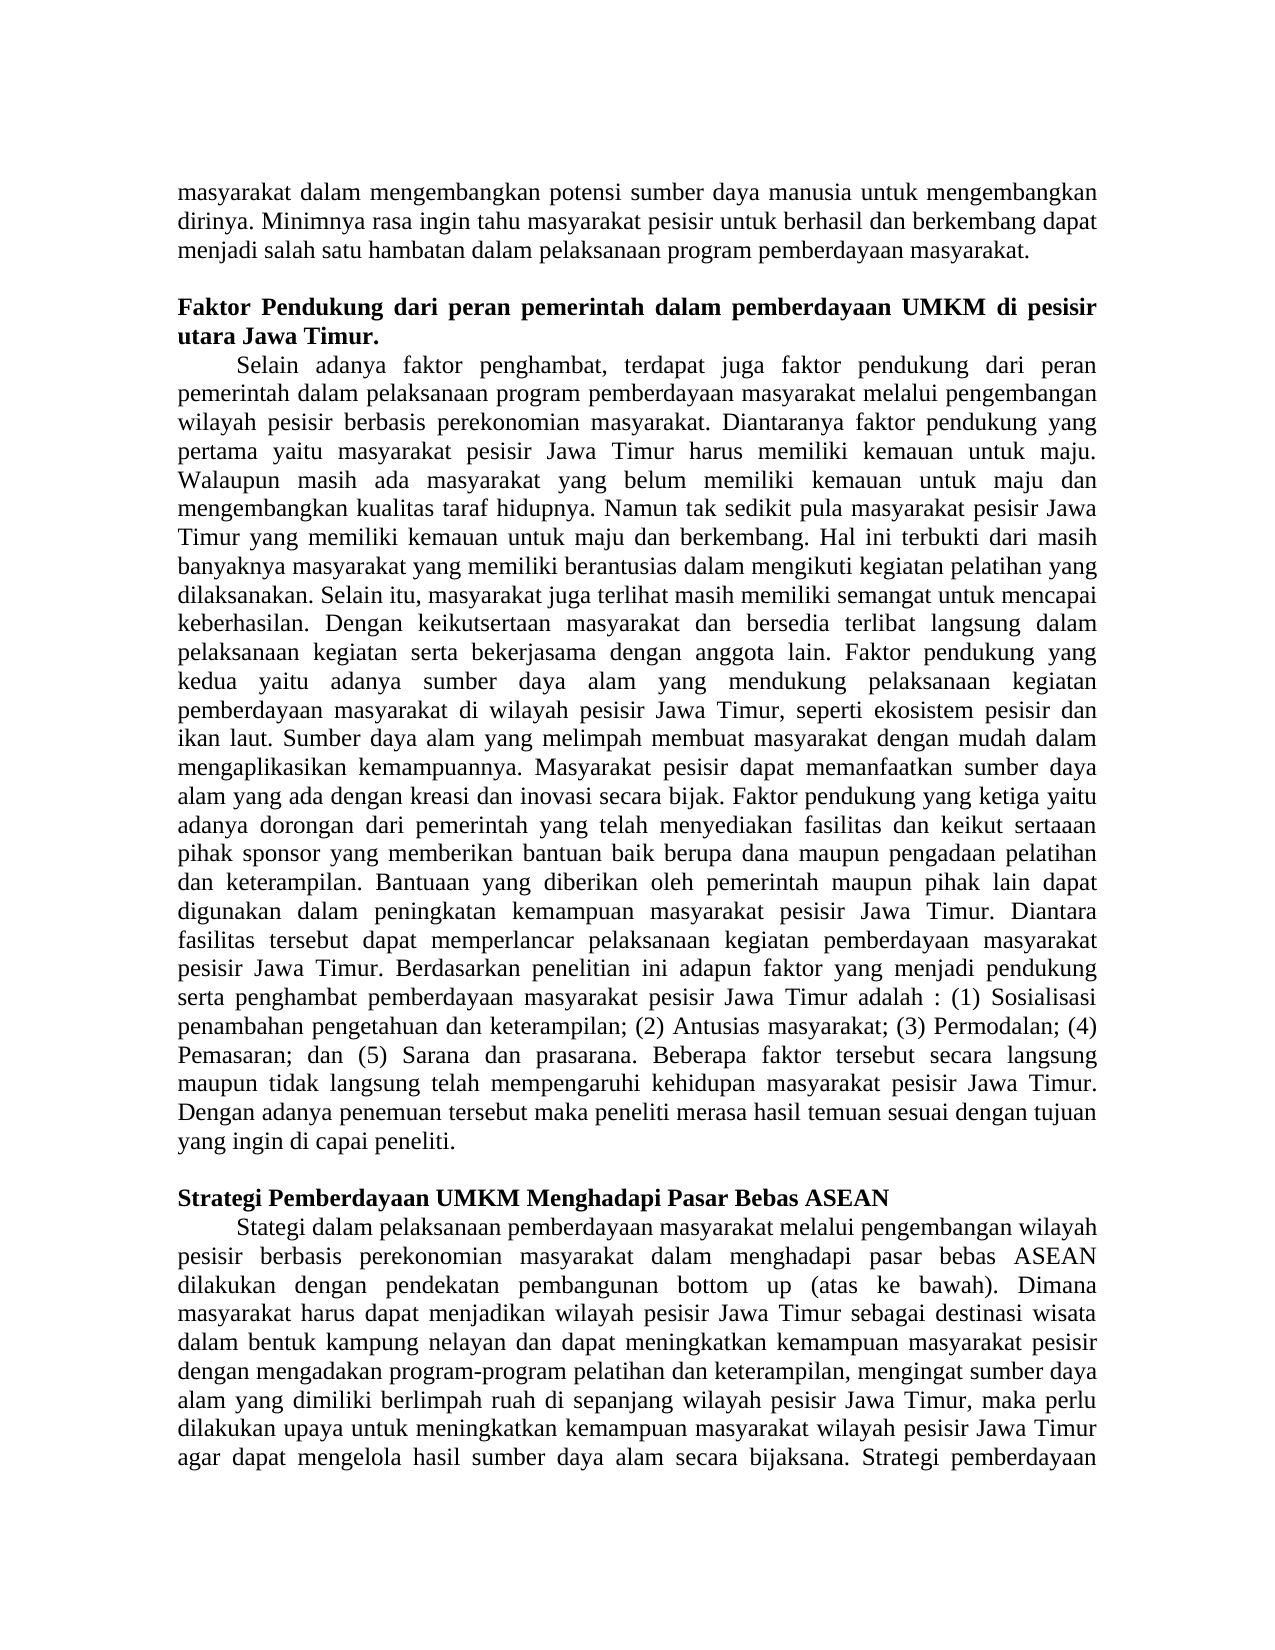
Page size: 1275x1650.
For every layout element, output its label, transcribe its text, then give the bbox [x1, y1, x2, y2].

text Strategi Pemberdayaan UMKM Menghadapi Pasar Bebas ASEAN [177, 1183, 1098, 1212]
text Selain adanya faktor penghambat, terdapat juga faktor pendukung dari peran pemerintah dalam pelaksanaan program pemberdayaan masyarakat melalui pengembangan wilayah pesisir berbasis perekonomian masyarakat. Diantaranya faktor pendukung yang pertama yaitu masyarakat pesisir Jawa Timur harus memiliki kemauan untuk maju. Walaupun masih ada masyarakat yang belum memiliki kemauan untuk maju dan mengembangkan kualitas taraf hidupnya. Namun tak sedikit pula masyarakat pesisir Jawa Timur yang memiliki kemauan untuk maju dan berkembang. Hal ini terbukti dari masih banyaknya masyarakat yang memiliki berantusias dalam mengikuti kegiatan pelatihan yang dilaksanakan. Selain itu, masyarakat juga terlihat masih memiliki semangat untuk mencapai keberhasilan. Dengan keikutsertaan masyarakat dan bersedia terlibat langsung dalam pelaksanaan kegiatan serta bekerjasama dengan anggota lain. Faktor pendukung yang kedua yaitu adanya sumber daya alam yang mendukung pelaksanaan kegiatan pemberdayaan masyarakat di wilayah pesisir Jawa Timur, seperti ekosistem pesisir dan ikan laut. Sumber daya alam yang melimpah membuat masyarakat dengan mudah dalam mengaplikasikan kemampuannya. Masyarakat pesisir dapat memanfaatkan sumber daya alam yang ada dengan kreasi dan inovasi secara bijak. Faktor pendukung yang ketiga yaitu adanya dorongan dari pemerintah yang telah menyediakan fasilitas dan keikut sertaaan pihak sponsor yang memberikan bantuan baik berupa dana maupun pengadaan pelatihan dan keterampilan. Bantuaan yang diberikan oleh pemerintah maupun pihak lain dapat digunakan dalam peningkatan kemampuan masyarakat pesisir Jawa Timur. Diantara fasilitas tersebut dapat memperlancar pelaksanaan kegiatan pemberdayaan masyarakat pesisir Jawa Timur. Berdasarkan penelitian ini adapun faktor yang menjadi pendukung serta penghambat pemberdayaan masyarakat pesisir Jawa Timur adalah : (1) Sosialisasi penambahan pengetahuan dan keterampilan; (2) Antusias masyarakat; (3) Permodalan; (4) Pemasaran; dan (5) Sarana dan prasarana. Beberapa faktor tersebut secara langsung maupun tidak langsung telah mempengaruhi kehidupan masyarakat pesisir Jawa Timur. Dengan adanya penemuan tersebut maka peneliti merasa hasil temuan sesuai dengan tujuan yang ingin di capai peneliti. [177, 350, 1098, 1155]
text Faktor Pendukung dari peran pemerintah dalam pemberdayaan UMKM di pesisir utara Jawa Timur. [177, 292, 1098, 350]
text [177, 1212, 1098, 1471]
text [177, 177, 1098, 263]
